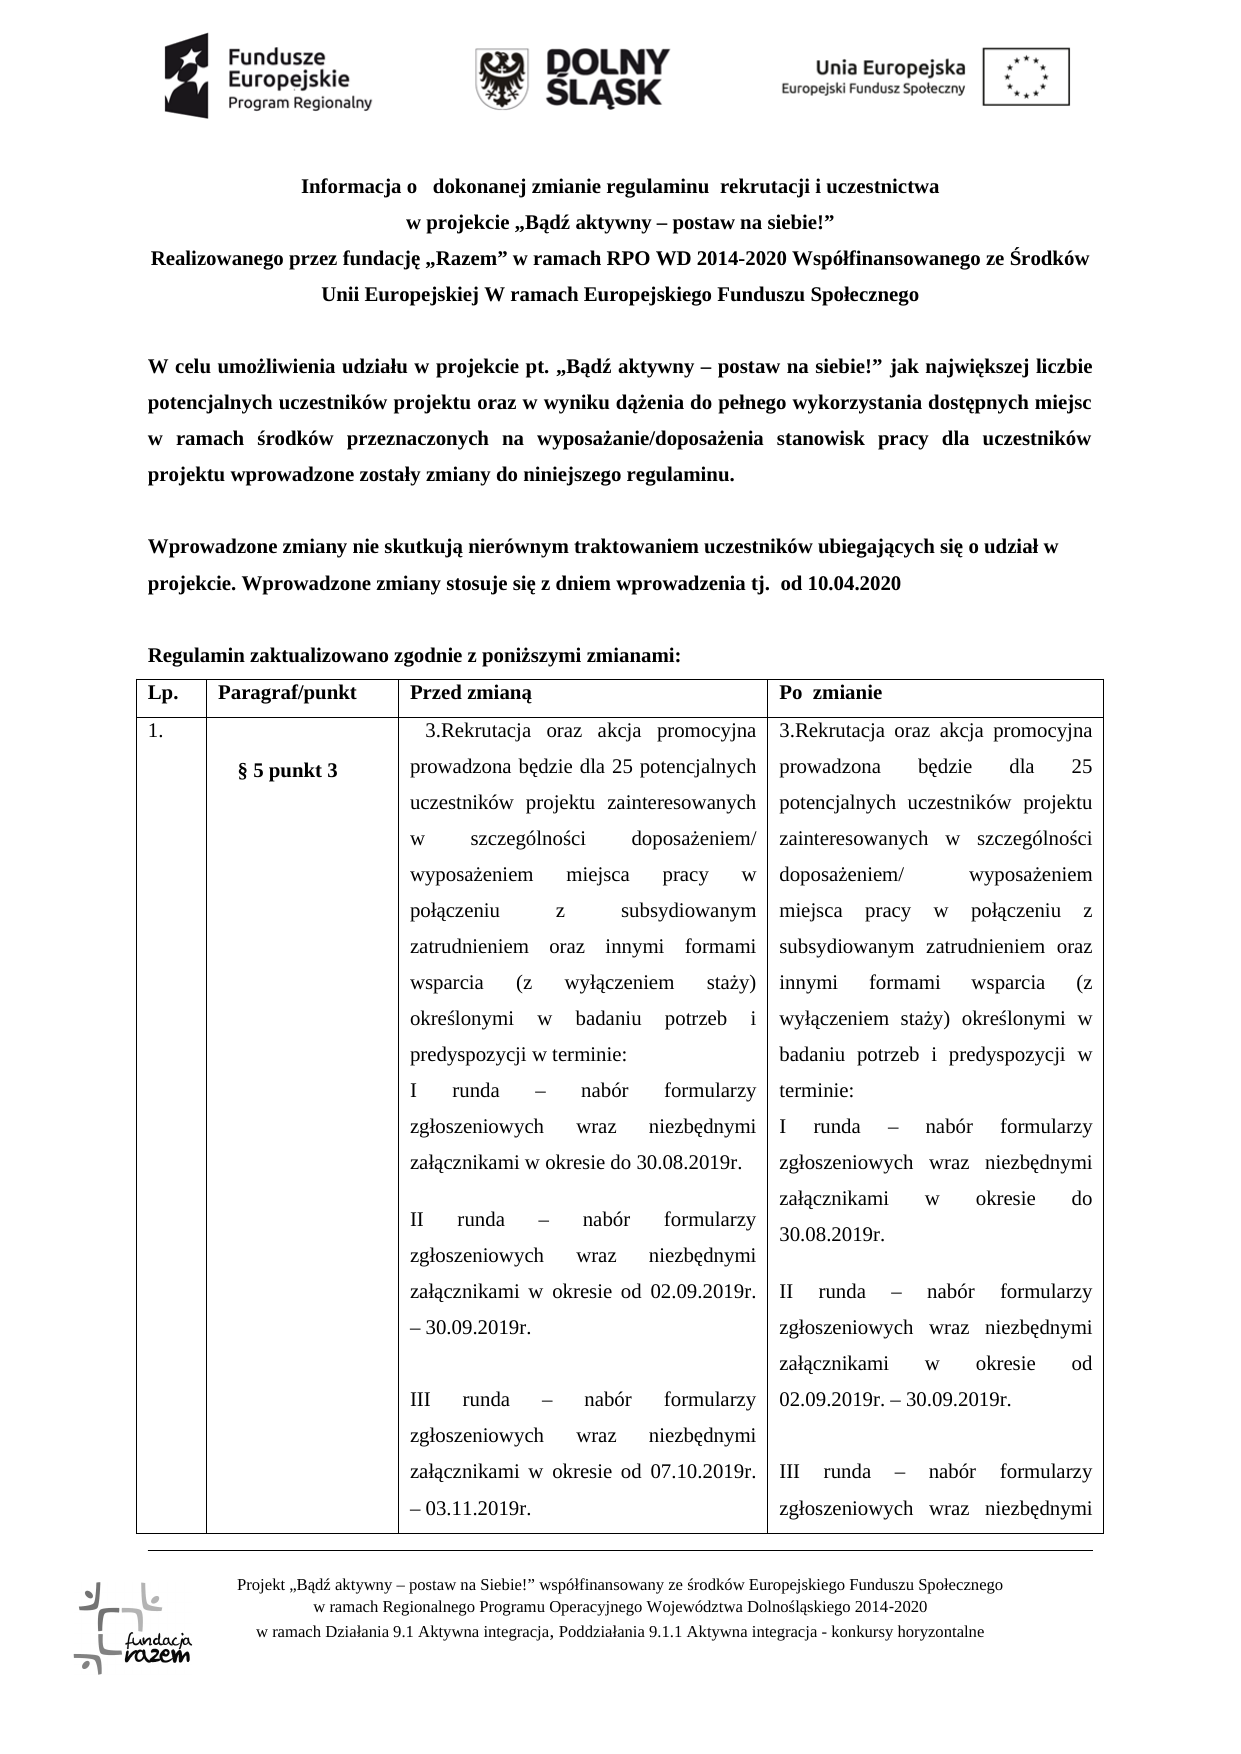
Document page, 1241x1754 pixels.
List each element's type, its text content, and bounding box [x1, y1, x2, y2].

picture [147, 29, 1092, 124]
table_header Przed zmianą [399, 680, 767, 717]
text W celu umożliwienia udziału w projekcie pt. „Bądź aktywny – postaw na siebie!” jak największej liczbie potencjalnych uczestników projektu oraz w wyniku dążenia do pełnego wykorzystania dostępnych miejsc w ramach środków przeznaczonych na wyposażanie/doposażenia stanowisk pracy dla uczestników projektu wprowadzone zostały zmiany do niniejszego regulaminu. [148, 354, 1093, 486]
table_cell 1. [137, 718, 206, 1533]
text w projekcie „Bądź aktywny – postaw na siebie!” [148, 210, 1093, 234]
text Realizowanego przez fundację „Razem” w ramach RPO WD 2014-2020 Współfinansowanego ze Środków Unii Europejskiej W ramach Europejskiego Funduszu Społecznego [148, 246, 1093, 306]
picture [73, 1582, 193, 1675]
text Regulamin zaktualizowano zgodnie z poniższymi zmianami: [148, 642, 1093, 667]
text Informacja o dokonanej zmianie regulaminu rekrutacji i uczestnictwa [148, 174, 1093, 198]
text Wprowadzone zmiany nie skutkują nierównym traktowaniem uczestników ubiegających się o udział w projekcie. Wprowadzone zmiany stosuje się z dniem wprowadzenia tj. od 10.04.2020 [148, 534, 1093, 594]
table_header Lp. [137, 680, 206, 717]
table_header Po zmianie [768, 680, 1103, 717]
table_header Paragraf/punkt [207, 680, 398, 717]
table_cell § 5 punkt 3 [207, 718, 398, 1533]
